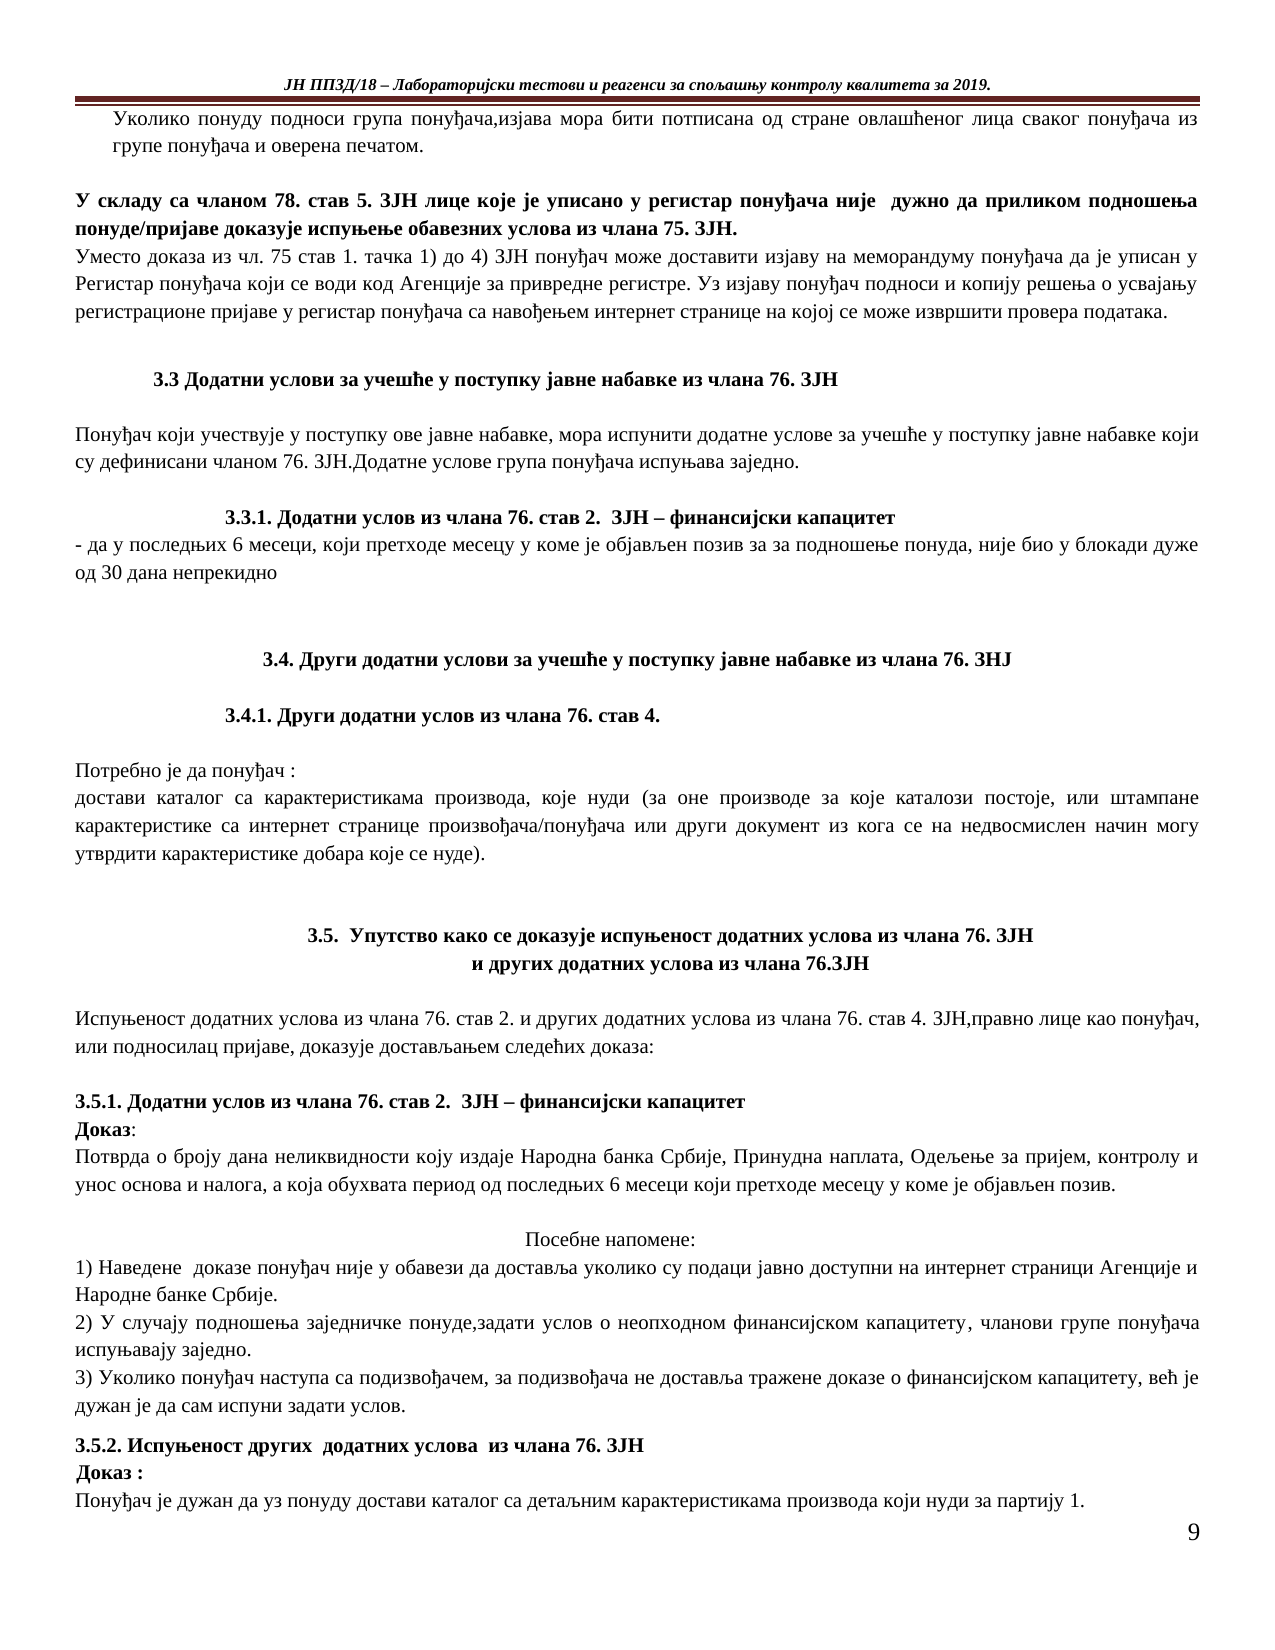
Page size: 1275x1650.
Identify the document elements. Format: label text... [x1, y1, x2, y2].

text 3.5. Упутство како се доказује испуњеност додатних услова из члана 76. ЗЈН [141, 923, 1200, 947]
text 3.5.1. Додатни услов из члана 76. став 2. ЗЈН – финансијски капацитет [75, 1089, 1200, 1113]
text 3.4. Други додатни услови за учешће у поступку јавне набавке из члана 76. ЗНЈ [75, 647, 1200, 671]
text 2) У случају подношења заједничке понуде,задати услов о неопходном финансијском капацитету, чланови групе понуђача испуњавају заједно. [75, 1310, 1200, 1361]
text Испуњеност додатних услова из члана 76. став 2. и других додатних услова из члана 76. став 4. ЗЈН,правно лице као понуђач, или подносилац пријаве, доказује достављањем следећих доказа: [75, 1006, 1200, 1058]
text Уколико понуду подноси група понуђача,изјава мора бити потписана од стране овлашћеног лица сваког понуђача из групе понуђача и оверена печатом. [112, 106, 1200, 157]
text У складу са чланом 78. став 5. ЗЈН лице које је уписано у регистар понуђача није дужно да приликом подношења понуде/пријаве доказује испуњење обавезних услова из члана 75. ЗЈН. [75, 188, 1200, 240]
text Понуђач који учествује у поступку ове јавне набавке, мора испунити додатне услове за учешће у поступку јавне набавке који су дефинисани чланом 76. ЗЈН.Додатне услове група понуђача испуњава заједно. [75, 422, 1200, 473]
text - да у последњих 6 месеци, који претходе месецу у коме је објављен позив за за подношење понуда, није био у блокади дуже од 30 дана непрекидно [75, 532, 1200, 584]
text 1) Наведене доказе понуђач није у обавези да доставља уколико су подаци јавно доступни на интернет страници Агенције и Народне банке Србије. [75, 1254, 1200, 1306]
text 3.5.2. Испуњеност других додатних услова из члана 76. ЗЈН [75, 1433, 1200, 1457]
text 3.3.1. Додатни услов из члана 76. став 2. ЗЈН – финансијски капацитет [150, 504, 1200, 529]
text и других додатних услова из члана 76.ЗЈН [141, 951, 1200, 975]
text Потребно је да понуђач : [75, 758, 1200, 782]
text Понуђач је дужан да уз понуду достави каталог са детаљним карактеристикама производа који нуди за партију 1. [75, 1488, 1200, 1512]
text 3.3 Додатни услови за учешће у поступку јавне набавке из члана 76. ЗЈН [75, 367, 1200, 391]
text Посебне напомене: [75, 1227, 1200, 1251]
text Доказ : [66, 1460, 1200, 1484]
text Доказ: [75, 1117, 1200, 1141]
text Потврда о броју дана неликвидности коју издаје Народна банка Србије, Принудна наплата, Одељење за пријем, контролу и унос основа и налога, а која обухвата период од последњих 6 месеци који претходе месецу у коме је објављен позив. [75, 1144, 1200, 1196]
text 3) Уколико понуђач наступа са подизвођачем, за подизвођача не доставља тражене доказе о финансијском капацитету, већ је дужан је да сам испуни задати услов. [75, 1365, 1200, 1417]
text 3.4.1. Други додатни услов из члана 76. став 4. [75, 702, 1200, 727]
text достави каталог са карактеристикама производа, које нуди (за оне производе за које каталози постоје, или штампане карактеристике са интернет странице произвођача/понуђача или други документ из кога се на недвосмислен начин могу утврдити карактеристике добара које се нуде). [75, 785, 1200, 864]
text Уместо доказа из чл. 75 став 1. тачка 1) до 4) ЗЈН понуђач може доставити изјаву на меморандуму понуђача да је уписан у Регистар понуђача који се води код Агенције за привредне регистре. Уз изјаву понуђач подноси и копију решења о усвајању регистрационе пријаве у регистар понуђача са навођењем интернет странице на којој се може извршити провера података. [75, 244, 1200, 323]
